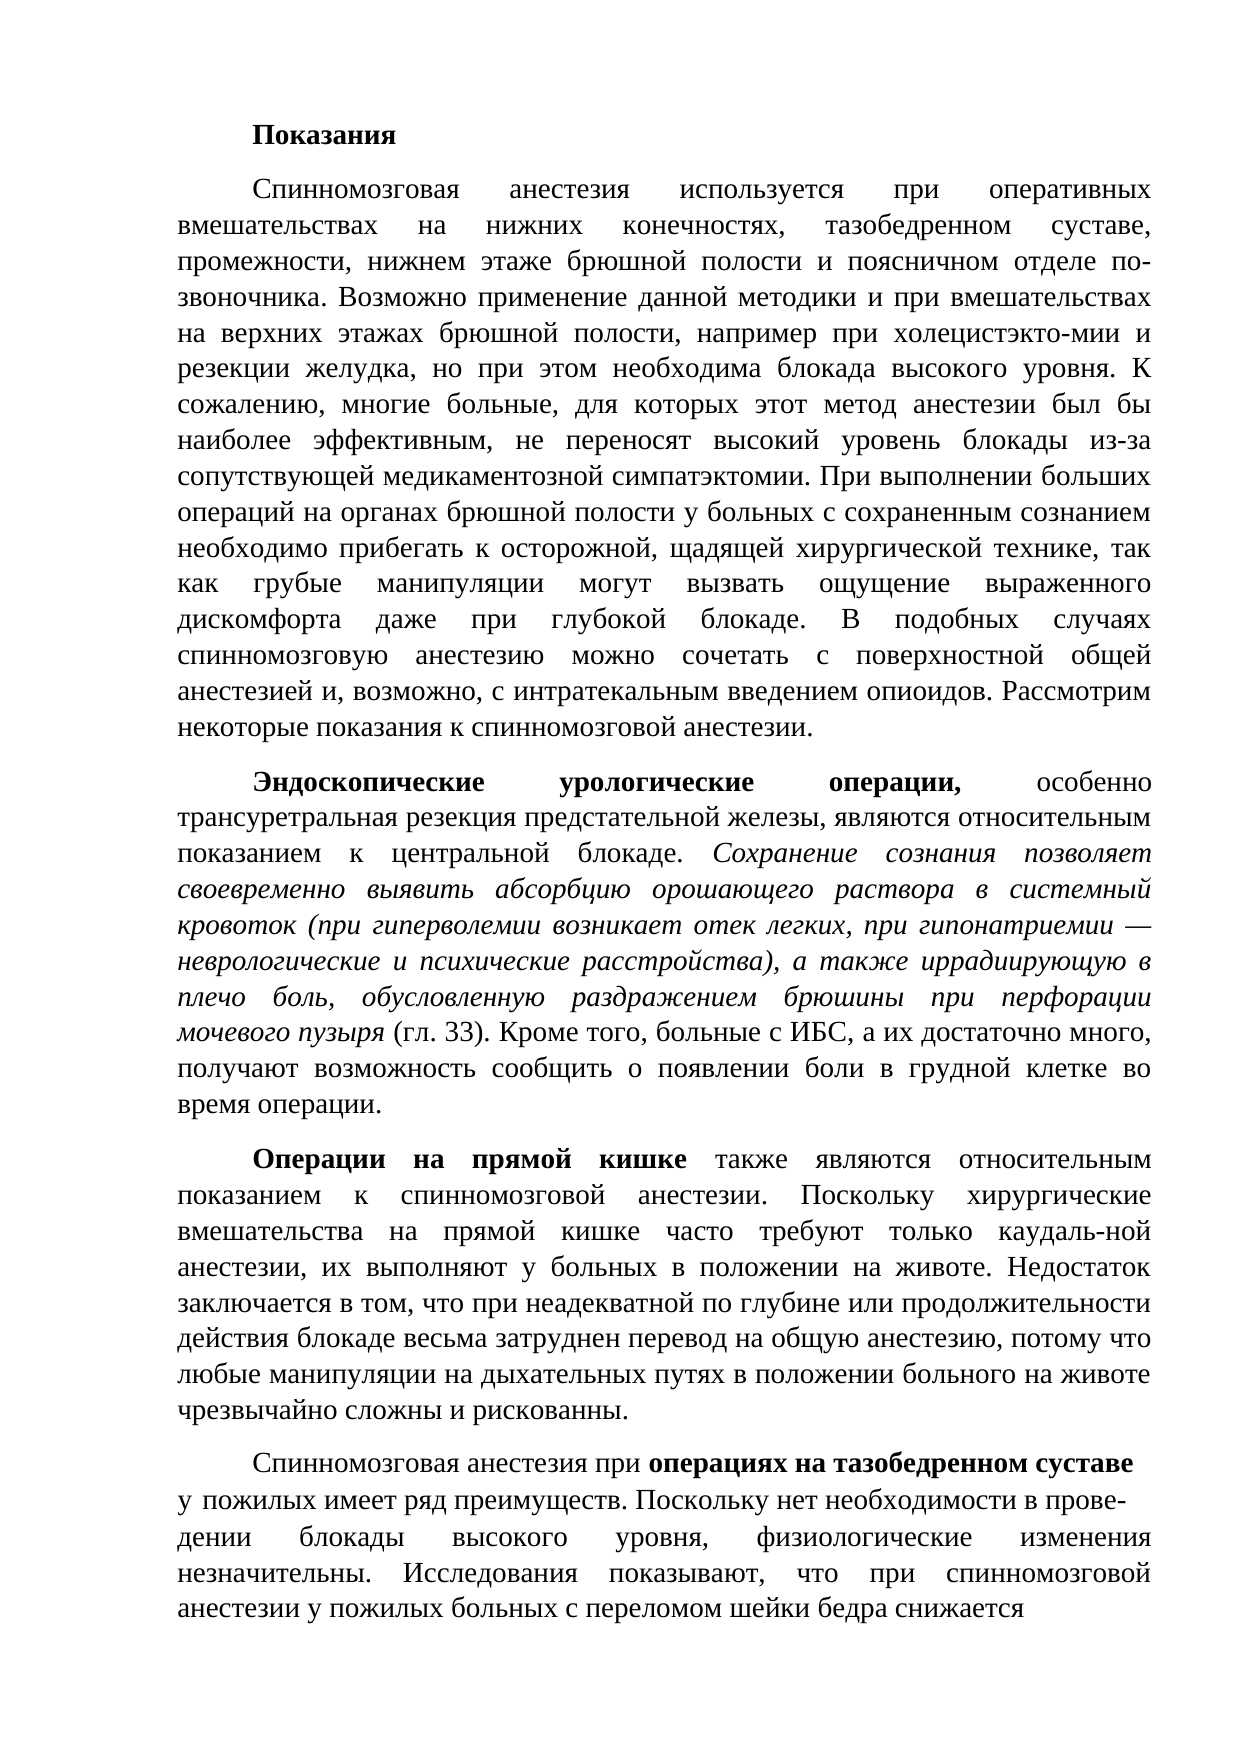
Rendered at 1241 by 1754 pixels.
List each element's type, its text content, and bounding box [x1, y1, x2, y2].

text Показания [252, 117, 1152, 151]
text Спинномозговая анестезия при операциях на тазобедренном суставе [252, 1446, 1152, 1479]
text Спинномозговая анестезия используется при оперативных вмешательствах на нижних конечностях, тазобедренном суставе, промежности, нижнем этаже брюшной полости и поясничном отделе по-звоночника. Возможно применение данной методики и при вмешательствах на верхних этажах брюшной полости, например при холецистэкто-мии и резекции желудка, но при этом необходима блокада высокого уровня. К сожалению, многие больные, для которых этот метод анестезии был бы наиболее эффективным, не переносят высокий уровень блокады из-за сопутствующей медикаментозной симпатэктомии. При выполнении больших операций на органах брюшной полости у больных с сохраненным сознанием необходимо прибегать к осторожной, щадящей хирургической технике, так как грубые манипуляции могут вызвать ощущение выраженного дискомфорта даже при глубокой блокаде. В подобных случаях спинномозговую анестезию можно сочетать с поверхностной общей анестезией и, возможно, с интратекальным введением опиоидов. Рассмотрим некоторые показания к спинномозговой анестезии. [177, 171, 1152, 742]
text Операции на прямой кишке также являются относительным показанием к спинномозговой анестезии. Поскольку хирургические вмешательства на прямой кишке часто требуют только каудаль-ной анестезии, их выполняют у больных в положении на животе. Недостаток заключается в том, что при неадекватной по глубине или продолжительности действия блокаде весьма затруднен перевод на общую анестезию, потому что любые манипуляции на дыхательных путях в положении больного на животе чрезвычайно сложны и рискованны. [177, 1141, 1152, 1426]
text дении блокады высокого уровня, физиологические изменения незначительны. Исследования показывают, что при спинномозговой анестезии у пожилых больных с переломом шейки бедра снижается [177, 1519, 1152, 1623]
list пожилых имеет ряд преимуществ. Поскольку нет необходимости в прове- [177, 1482, 1152, 1515]
text Эндоскопические урологические операции, особенно трансуретральная резекция предстательной железы, являются относительным показанием к центральной блокаде. Сохранение сознания позволяет своевременно выявить абсорбцию орошающего раствора в системный кровоток (при гиперволемии возникает отек легких, при гипонатриемии — неврологические и психические расстройства), а также иррадиирующую в плечо боль, обусловленную раздражением брюшины при перфорации мочевого пузыря (гл. 33). Кроме того, больные с ИБС, а их достаточно много, получают возможность сообщить о появлении боли в грудной клетке во время операции. [177, 764, 1152, 1120]
